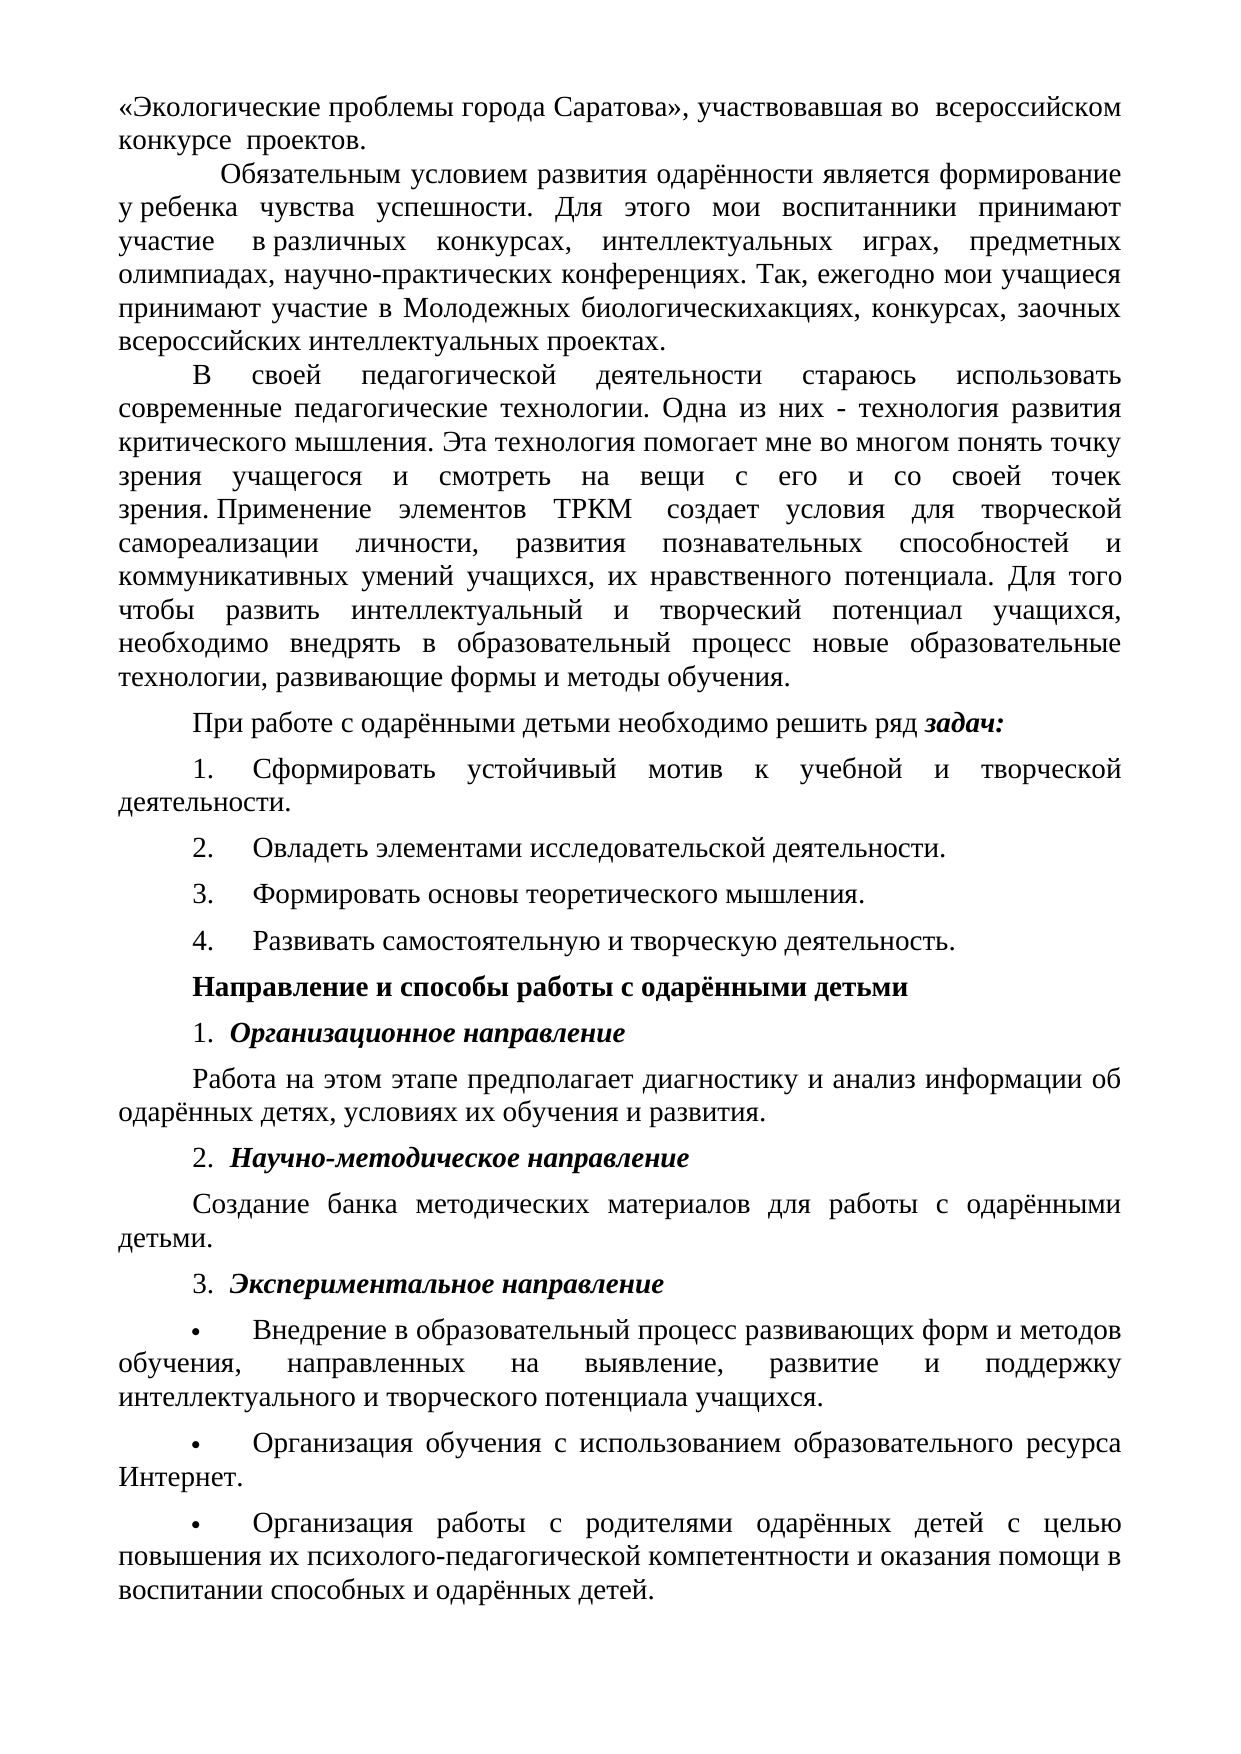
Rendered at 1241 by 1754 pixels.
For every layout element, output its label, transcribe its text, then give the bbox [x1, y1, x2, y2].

text Обязательным условием развития одарённости является формирование у ребенка чувства успешности. Для этого мои воспитанники принимают участие в различных конкурсах, интеллектуальных играх, предметных олимпиадах, научно-практических конференциях. Так, ежегодно мои учащиеся принимают участие в Молодежных биологическихакциях, конкурсах, заочных всероссийских интеллектуальных проектах. [118, 156, 1122, 357]
list Овладеть элементами исследовательской деятельности. [118, 831, 1122, 864]
list Научно-методическое направление [118, 1140, 1122, 1174]
list Организационное направление [118, 1015, 1122, 1048]
list Формировать основы теоретического мышления. [118, 877, 1122, 910]
text При работе с одарёнными детьми необходимо решить ряд задач: [118, 705, 1122, 738]
list Организация работы с родителями одарённых детей с целью повышения их психолого-педагогической компетентности и оказания помощи в воспитании способных и одарённых детей. [118, 1505, 1122, 1605]
text Создание банка методических материалов для работы с одарёнными детьми. [118, 1186, 1122, 1253]
list Внедрение в образовательный процесс развивающих форм и методов обучения, направленных на выявление, развитие и поддержку интеллектуального и творческого потенциала учащихся. [118, 1312, 1122, 1413]
text В своей педагогической деятельности стараюсь использовать современные педагогические технологии. Одна из них - технология развития критического мышления. Эта технология помогает мне во многом понять точку зрения учащегося и смотреть на вещи с его и со своей точек зрения. Применение элементов ТРКМ создает условия для творческой самореализации личности, развития познавательных способностей и коммуникативных умений учащихся, их нравственного потенциала. Для того чтобы развить интеллектуальный и творческий потенциал учащихся, необходимо внедрять в образовательный процесс новые образовательные технологии, развивающие формы и методы обучения. [118, 357, 1122, 692]
list Экспериментальное направление [118, 1266, 1122, 1299]
list Развивать самостоятельную и творческую деятельность. [118, 923, 1122, 956]
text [118, 89, 1122, 156]
text Работа на этом этапе предполагает диагностику и анализ информации об одарённых детях, условиях их обучения и развития. [118, 1061, 1122, 1128]
list Сформировать устойчивый мотив к учебной и творческой деятельности. [118, 751, 1122, 818]
list Организация обучения с использованием образовательного ресурса Интернет. [118, 1425, 1122, 1492]
text Направление и способы работы с одарёнными детьми [118, 969, 1122, 1002]
